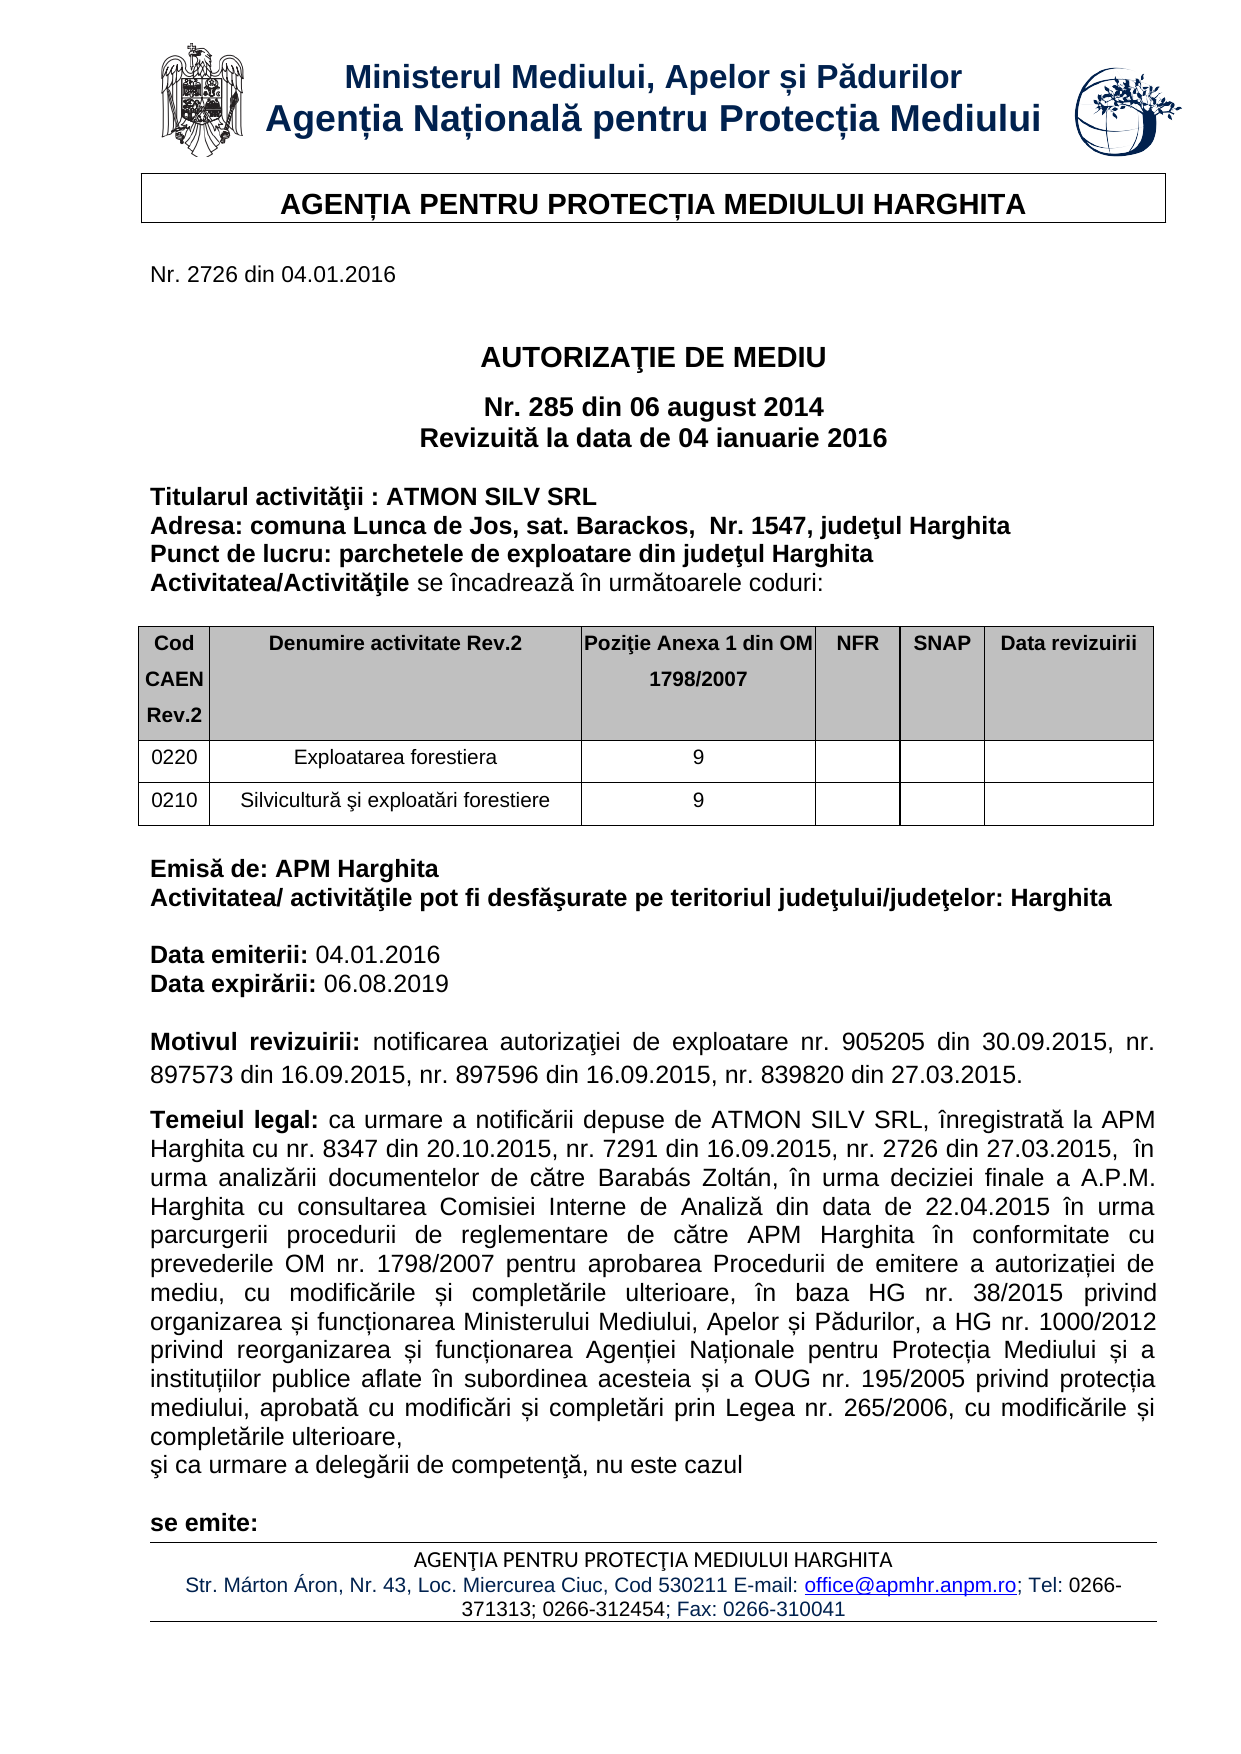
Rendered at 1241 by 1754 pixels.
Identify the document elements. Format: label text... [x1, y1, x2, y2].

text Temeiul legal: ca urmare a notificării depuse de ATMON SILV SRL, înregistrată la APM Harghita cu nr. 8347 din 20.10.2015, nr. 7291 din 16.09.2015, nr. 2726 din 27.03.2015, în urma analizării documentelor de către Barabás Zoltán, în urma deciziei finale a A.P.M. Harghita cu consultarea Comisiei Interne de Analiză din data de 22.04.2015 în urma parcurgerii procedurii de reglementare de către APM Harghita în conformitate cu prevederile OM nr. 1798/2007 pentru aprobarea Procedurii de emitere a autorizației de mediu, cu modificările și completările ulterioare, în baza HG nr. 38/2015 privind organizarea și funcționarea Ministerului Mediului, Apelor și Pădurilor, a HG nr. 1000/2012 privind reorganizarea și funcționarea Agenției Naționale pentru Protecția Mediului și a instituțiilor publice aflate în subordinea acesteia și a OUG nr. 195/2005 privind protecția mediului, aprobată cu modificări și completări prin Legea nr. 265/2006, cu modificările și completările ulterioare, [150, 1105, 1157, 1450]
text se emite: [150, 1508, 1157, 1537]
text Emisă de: APM Harghita [150, 854, 1157, 883]
text Titularul activităţii : ATMON SILV SRL [150, 482, 1157, 511]
text şi ca urmare a delegării de competenţă, nu este cazul [150, 1450, 1157, 1479]
table_cell 9 [582, 783, 815, 824]
table_header SNAP [901, 627, 984, 740]
table_header Denumire activitate Rev.2 [210, 627, 581, 740]
table_cell 0220 [139, 741, 209, 782]
table_cell Silvicultură şi exploatări forestiere [210, 783, 581, 824]
text AUTORIZAŢIE DE MEDIU [150, 340, 1157, 374]
text Revizuită la data de 04 ianuarie 2016 [150, 422, 1157, 453]
table_cell [985, 783, 1153, 824]
text Activitatea/ activităţile pot fi desfăşurate pe teritoriul judeţului/judeţelor: Harghita [150, 883, 1157, 912]
table_header NFR [816, 627, 899, 740]
table_cell [985, 741, 1153, 782]
table_cell [816, 783, 899, 824]
table_header Data revizuirii [985, 627, 1153, 740]
table_cell [901, 741, 984, 782]
text Adresa: comuna Lunca de Jos, sat. Barackos, Nr. 1547, judeţul Harghita [150, 511, 1157, 539]
table_cell 0210 [139, 783, 209, 824]
table_cell 9 [582, 741, 815, 782]
table_header Poziţie Anexa 1 din OM 1798/2007 [582, 627, 815, 740]
text Nr. 285 din 06 august 2014 [150, 391, 1157, 422]
table_cell [816, 741, 899, 782]
text Nr. 2726 din 04.01.2016 [150, 261, 1157, 288]
text Data expirării: 06.08.2019 [150, 969, 1157, 998]
text Punct de lucru: parchetele de exploatare din judeţul Harghita [150, 539, 1157, 568]
table_cell [901, 783, 984, 824]
table_cell Exploatarea forestiera [210, 741, 581, 782]
text Motivul revizuirii: notificarea autorizaţiei de exploatare nr. 905205 din 30.09.2015, nr. 897573 din 16.09.2015, nr. 897596 din 16.09.2015, nr. 839820 din 27.03.2015. [150, 1027, 1157, 1088]
text Activitatea/Activităţile se încadrează în următoarele coduri: [150, 568, 1157, 597]
table_header Cod CAEN Rev.2 [139, 627, 209, 740]
text Data emiterii: 04.01.2016 [150, 941, 1157, 969]
